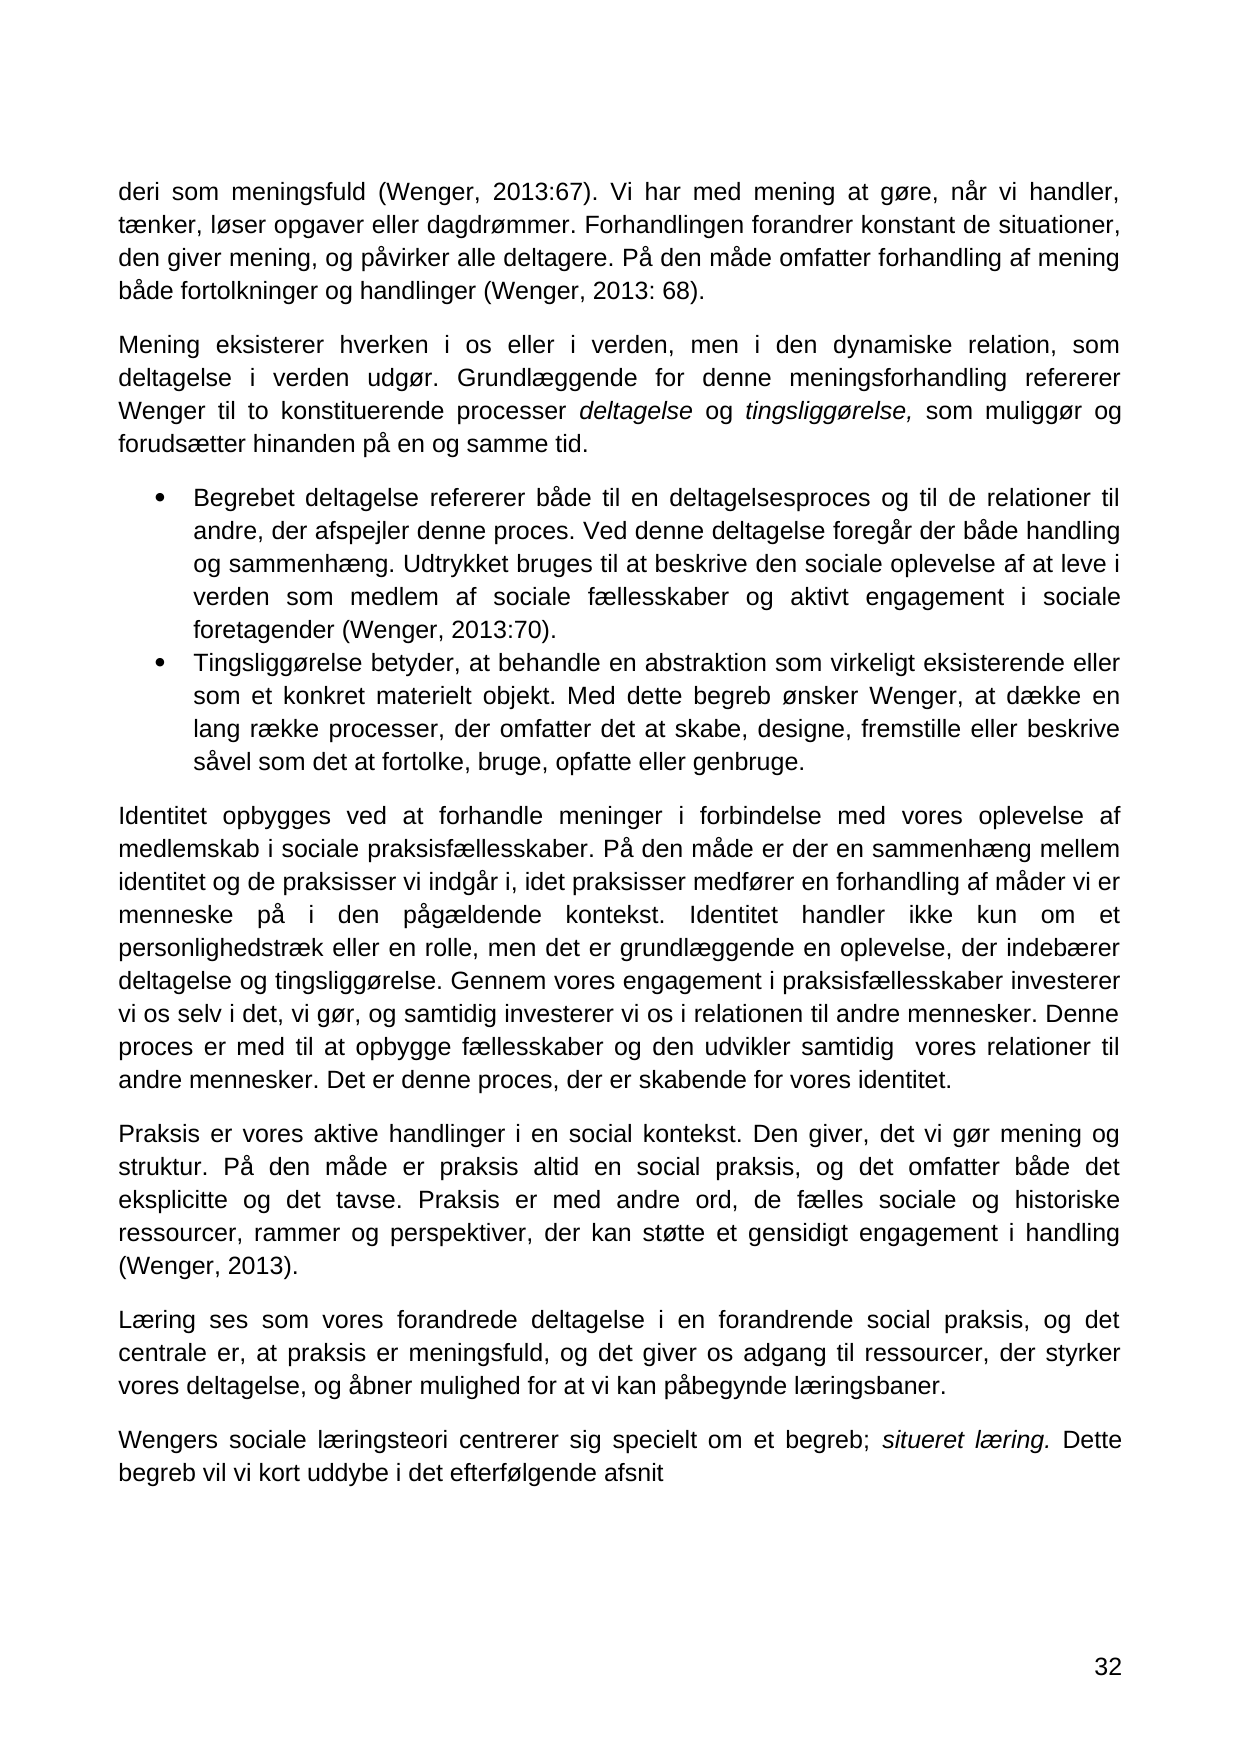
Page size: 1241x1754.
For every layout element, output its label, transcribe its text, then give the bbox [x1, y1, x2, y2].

list Tingsliggørelse betyder, at behandle en abstraktion som virkeligt eksisterende eller som et konkret materielt objekt. Med dette begreb ønsker Wenger, at dække en lang række processer, der omfatter det at skabe, designe, fremstille eller beskrive såvel som det at fortolke, bruge, opfatte eller genbruge. [156, 648, 1122, 776]
list Begrebet deltagelse refererer både til en deltagelsesproces og til de relationer til andre, der afspejler denne proces. Ved denne deltagelse foregår der både handling og sammenhæng. Udtrykket bruges til at beskrive den sociale oplevelse af at leve i verden som medlem af sociale fællesskaber og aktivt engagement i sociale foretagender (Wenger, 2013:70). [156, 483, 1122, 644]
text Praksis er vores aktive handlinger i en social kontekst. Den giver, det vi gør mening og struktur. På den måde er praksis altid en social praksis, og det omfatter både det eksplicitte og det tavse. Praksis er med andre ord, de fælles sociale og historiske ressourcer, rammer og perspektiver, der kan støtte et gensidigt engagement i handling (Wenger, 2013). [118, 1119, 1122, 1280]
text Mening eksisterer hverken i os eller i verden, men i den dynamiske relation, som deltagelse i verden udgør. Grundlæggende for denne meningsforhandling refererer Wenger til to konstituerende processer deltagelse og tingsliggørelse, som muliggør og forudsætter hinanden på en og samme tid. [118, 330, 1122, 458]
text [118, 177, 1122, 305]
text Wengers sociale læringsteori centrerer sig specielt om et begreb; situeret læring. Dette begreb vil vi kort uddybe i det efterfølgende afsnit [118, 1425, 1122, 1487]
text Identitet opbygges ved at forhandle meninger i forbindelse med vores oplevelse af medlemskab i sociale praksisfællesskaber. På den måde er der en sammenhæng mellem identitet og de praksisser vi indgår i, idet praksisser medfører en forhandling af måder vi er menneske på i den pågældende kontekst. Identitet handler ikke kun om et personlighedstræk eller en rolle, men det er grundlæggende en oplevelse, der indebærer deltagelse og tingsliggørelse. Gennem vores engagement i praksisfællesskaber investerer vi os selv i det, vi gør, og samtidig investerer vi os i relationen til andre mennesker. Denne proces er med til at opbygge fællesskaber og den udvikler samtidig vores relationer til andre mennesker. Det er denne proces, der er skabende for vores identitet. [118, 801, 1122, 1094]
text Læring ses som vores forandrede deltagelse i en forandrende social praksis, og det centrale er, at praksis er meningsfuld, og det giver os adgang til ressourcer, der styrker vores deltagelse, og åbner mulighed for at vi kan påbegynde læringsbaner. [118, 1305, 1122, 1400]
